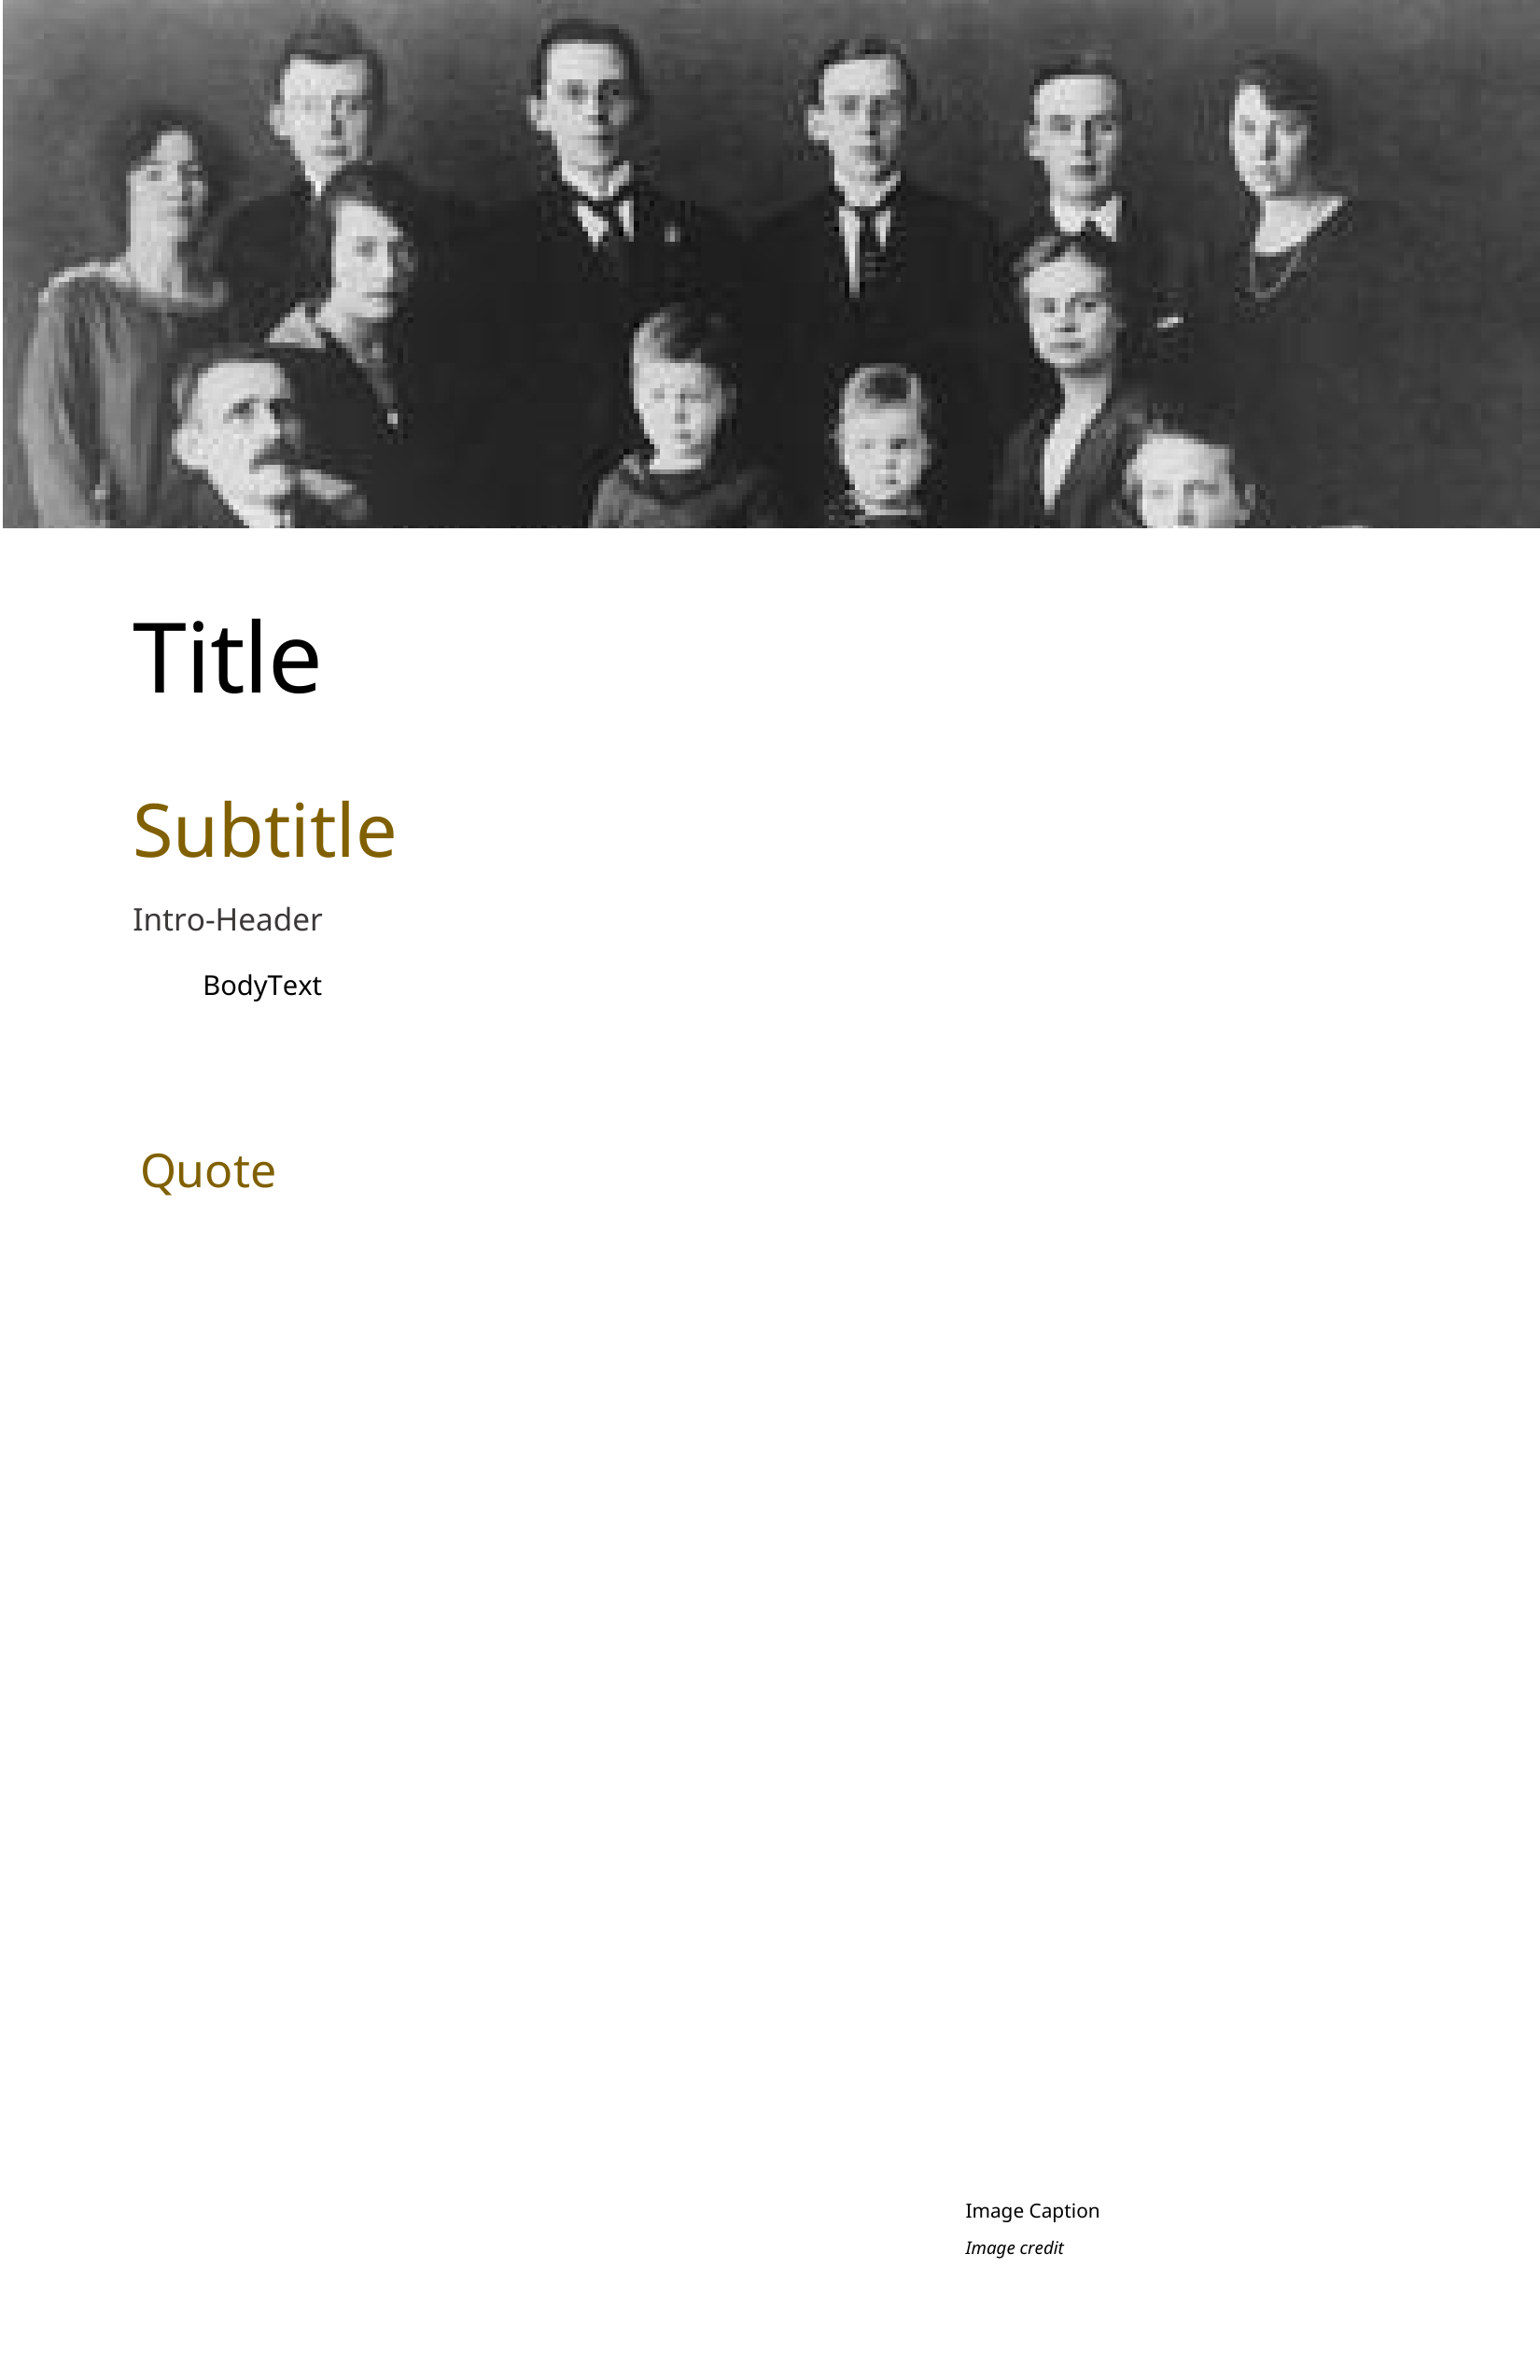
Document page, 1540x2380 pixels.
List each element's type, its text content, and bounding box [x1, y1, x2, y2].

text Intro-Header [133, 898, 1414, 940]
text BodyText [203, 966, 1414, 1003]
subtitle Subtitle [133, 777, 1414, 878]
picture [3, 0, 1540, 528]
title Title [133, 589, 1414, 721]
